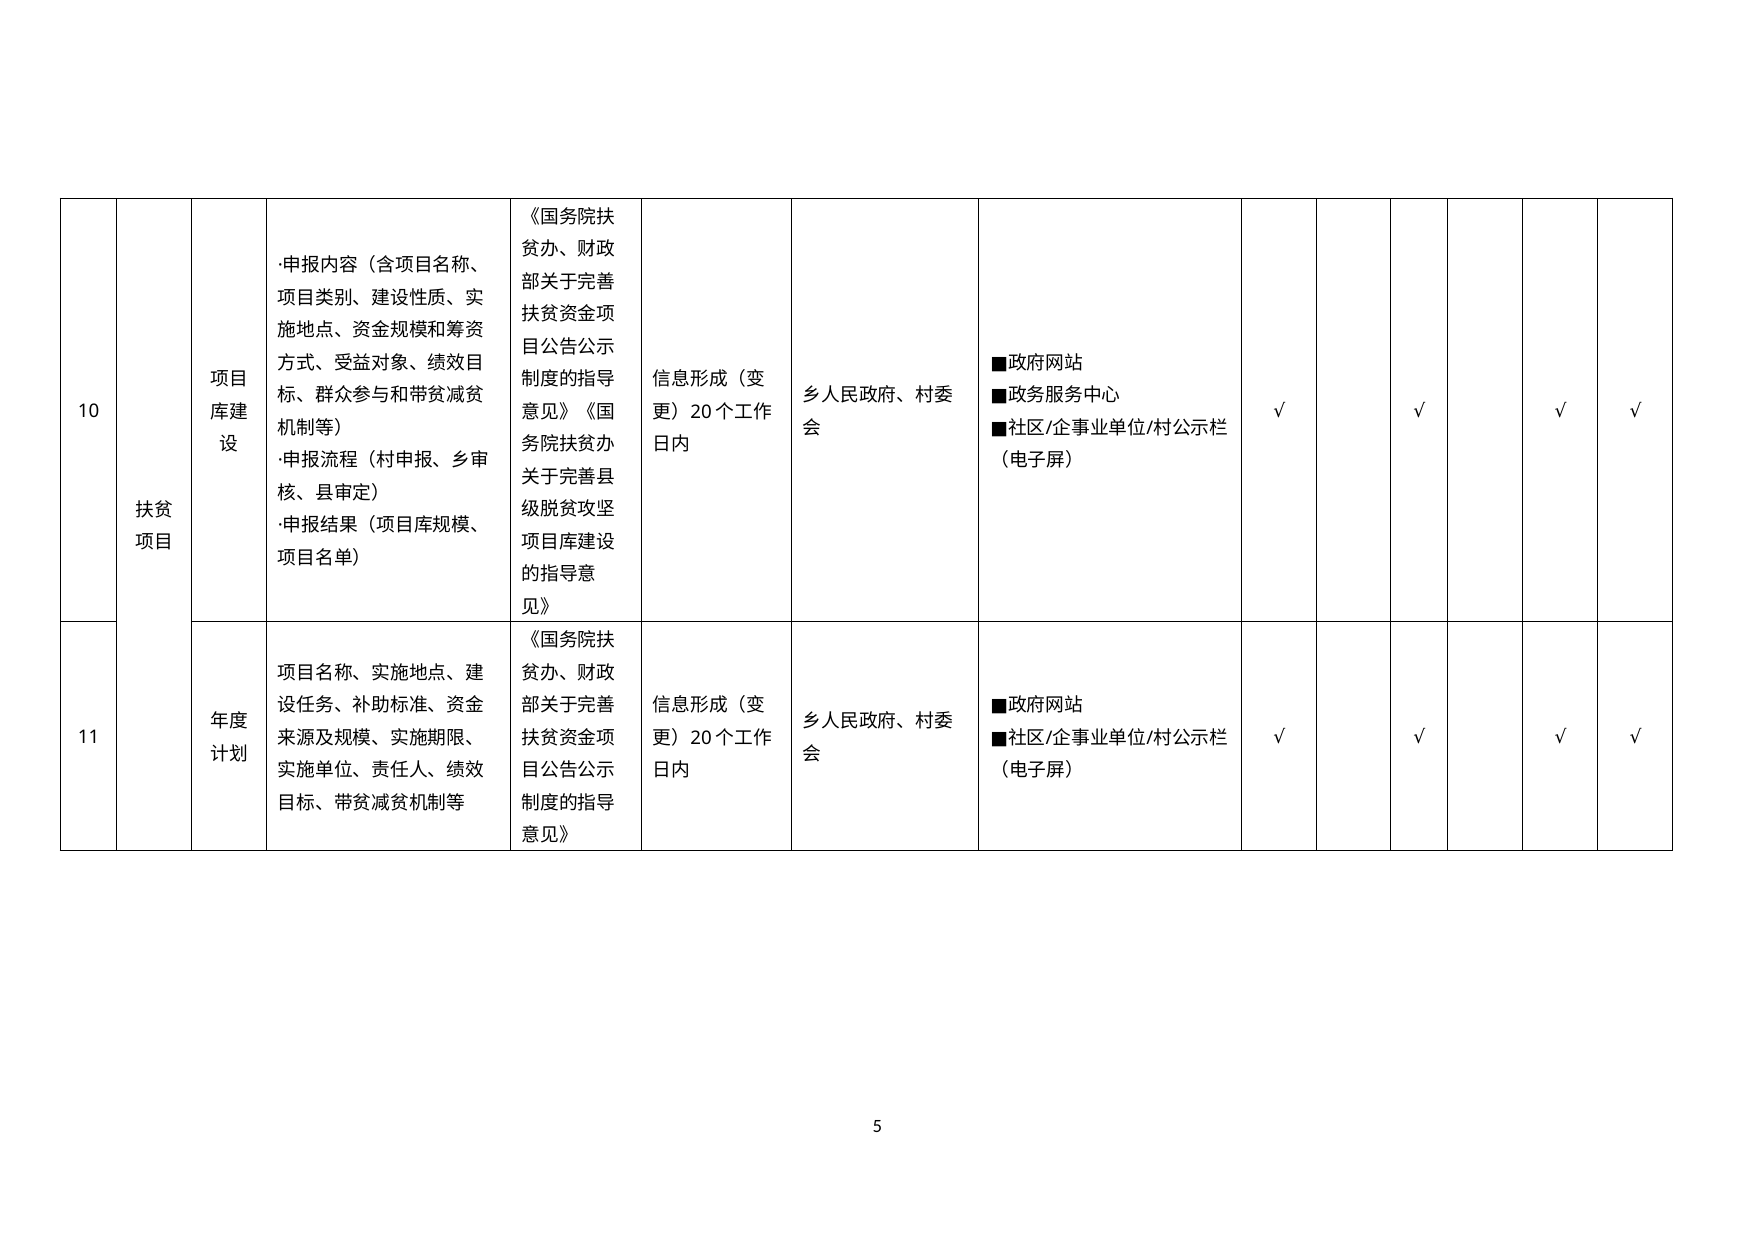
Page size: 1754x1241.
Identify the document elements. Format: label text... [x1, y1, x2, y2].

table_cell 《国务院扶贫办、财政部关于完善扶贫资金项目公告公示制度的指导意见》《国务院扶贫办关于完善县级脱贫攻坚项目库建设的指导意见》 [511, 199, 641, 621]
table_cell 年度计划 [192, 622, 266, 850]
table_cell √ [1523, 199, 1597, 621]
table_cell ·申报内容（含项目名称、项目类别、建设性质、实施地点、资金规模和筹资方式、受益对象、绩效目标、群众参与和带贫减贫机制等） ·申报流程（村申报、乡审核、县审定） ·申报结果（项目库规模、项目名单） [267, 199, 510, 621]
table_cell 11 [61, 622, 116, 850]
table_cell 10 [61, 199, 116, 621]
table_cell √ [1523, 622, 1597, 850]
table_cell √ [1598, 622, 1672, 850]
table_cell 乡人民政府、村委会 [792, 199, 978, 621]
table_cell 乡人民政府、村委会 [792, 622, 978, 850]
table_cell √ [1391, 622, 1447, 850]
table_cell 项目库建设 [192, 199, 266, 621]
table_cell 项目名称、实施地点、建设任务、补助标准、资金来源及规模、实施期限、实施单位、责任人、绩效目标、带贫减贫机制等 [267, 622, 510, 850]
table_cell 信息形成（变更）20个工作日内 [642, 199, 791, 621]
table_cell [1448, 622, 1522, 850]
table_cell 《国务院扶贫办、财政部关于完善扶贫资金项目公告公示制度的指导意见》 [511, 622, 641, 850]
table_cell ■政府网站 ■政务服务中心 ■社区/企事业单位/村公示栏（电子屏） [979, 199, 1241, 621]
table_cell √ [1391, 199, 1447, 621]
table_cell ■政府网站 ■社区/企事业单位/村公示栏（电子屏） [979, 622, 1241, 850]
table_cell 扶贫项目 [117, 199, 191, 850]
table_cell [1448, 199, 1522, 621]
table_cell [1317, 622, 1390, 850]
table_cell √ [1242, 622, 1316, 850]
table_cell [1317, 199, 1390, 621]
table_cell 信息形成（变更）20个工作日内 [642, 622, 791, 850]
table_cell √ [1598, 199, 1672, 621]
table_cell √ [1242, 199, 1316, 621]
